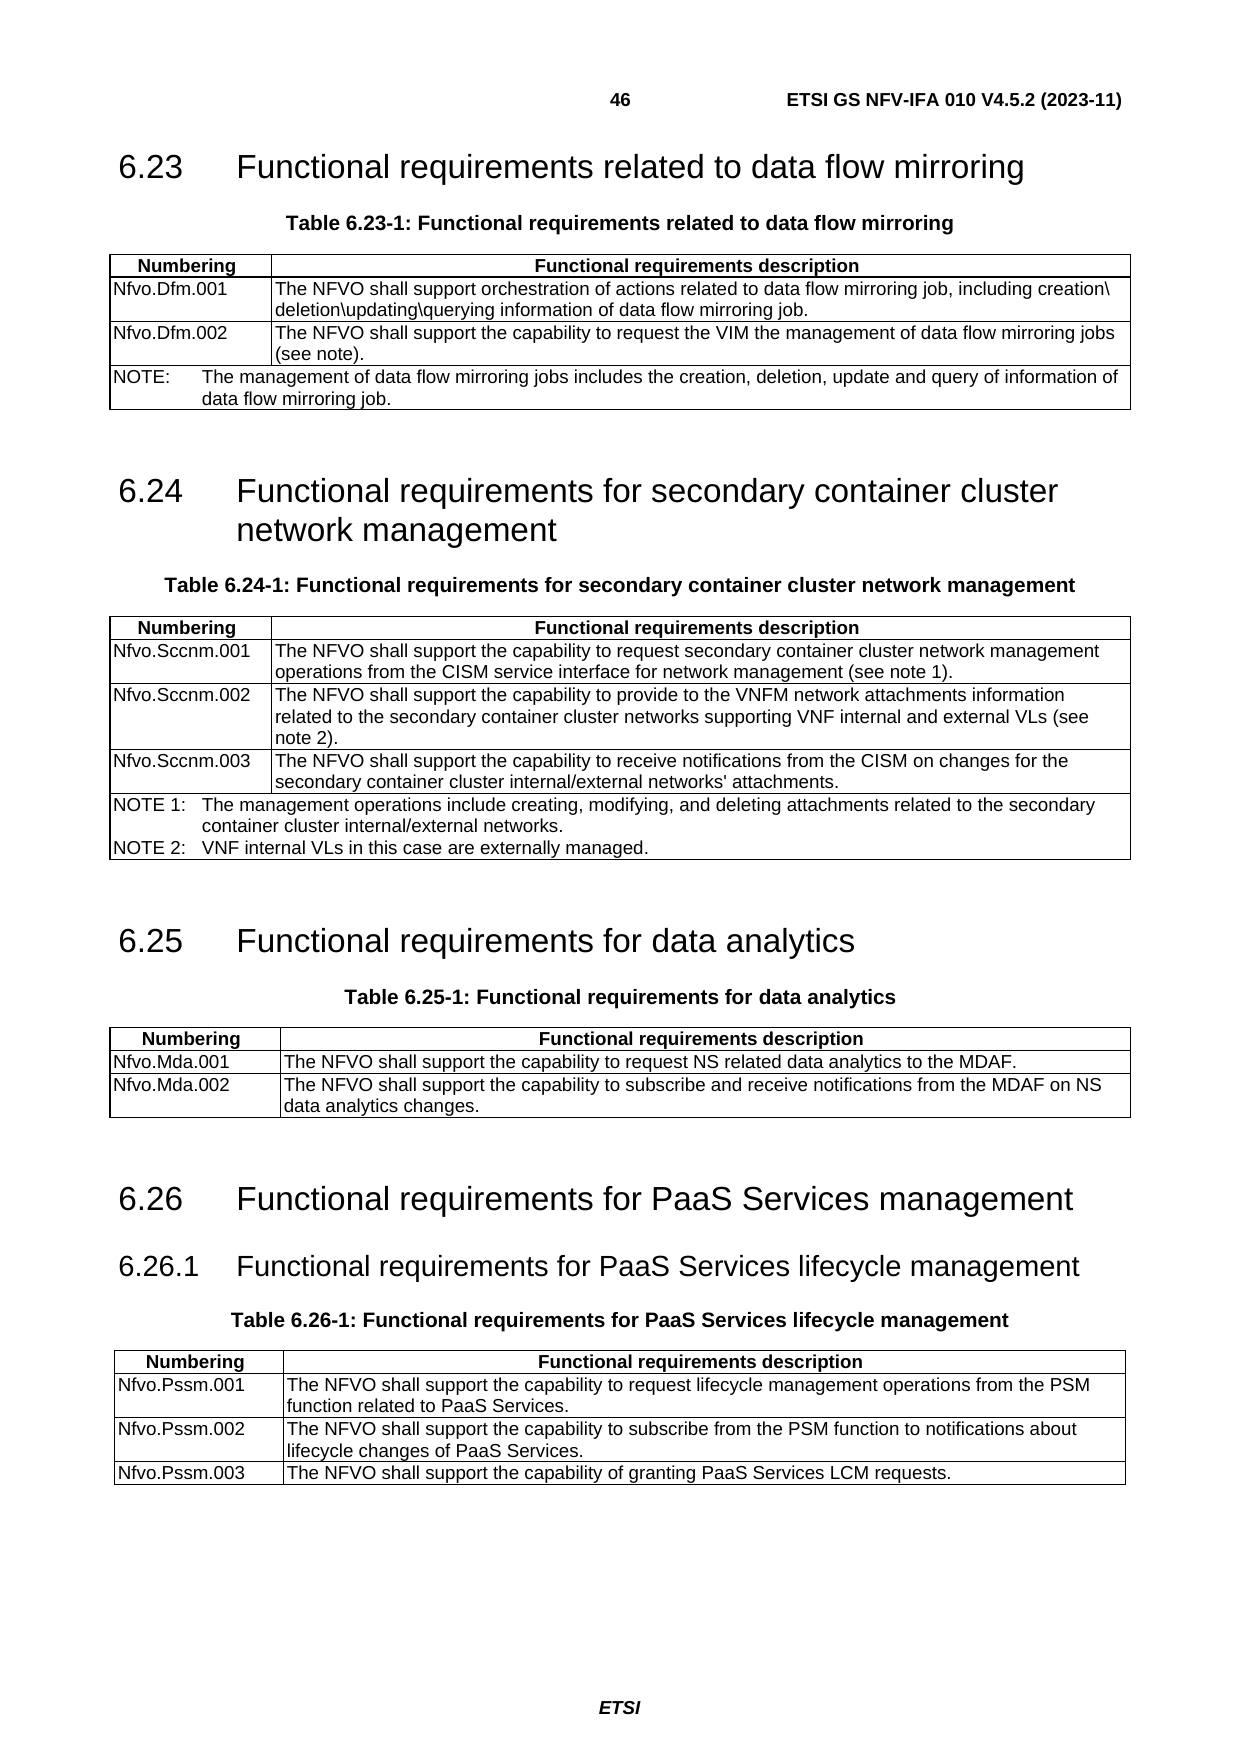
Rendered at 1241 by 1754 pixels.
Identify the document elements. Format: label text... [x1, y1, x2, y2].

table_cell The NFVO shall support the capability to provide to the VNFM network attachments information related to the secondary container cluster networks supporting VNF internal and external VLs (see note 2). [272, 684, 1130, 748]
table_header Numbering [115, 1351, 283, 1373]
table_cell Nfvo.Sccnm.003 [111, 750, 271, 793]
subtitle 6.24 Functional requirements for secondary container cluster network management [118, 471, 1122, 548]
table_header Functional requirements description [272, 617, 1130, 639]
text Table 6.23-1: Functional requirements related to data flow mirroring [118, 211, 1122, 235]
table_header Numbering [111, 1028, 280, 1050]
table_cell The NFVO shall support the capability to receive notifications from the CISM on changes for the secondary container cluster internal/external networks' attachments. [272, 750, 1130, 793]
table_cell The NFVO shall support the capability to request secondary container cluster network management operations from the CISM service interface for network management (see note 1). [272, 640, 1130, 683]
table_cell The NFVO shall support the capability of granting PaaS Services LCM requests. [284, 1462, 1125, 1484]
table_cell Nfvo.Sccnm.002 [111, 684, 271, 748]
table_cell NOTE: The management of data flow mirroring jobs includes the creation, deletion, update and query of information of data flow mirroring job. [111, 366, 1130, 409]
table_cell Nfvo.Dfm.001 [111, 278, 271, 321]
text 6.26.1 Functional requirements for PaaS Services lifecycle management [118, 1249, 1122, 1282]
table_cell Nfvo.Pssm.003 [115, 1462, 283, 1484]
table_cell The NFVO shall support the capability to request lifecycle management operations from the PSM function related to PaaS Services. [284, 1374, 1125, 1417]
subtitle 6.25 Functional requirements for data analytics [118, 921, 1122, 959]
table_header Functional requirements description [272, 255, 1130, 276]
table_cell The NFVO shall support the capability to subscribe and receive notifications from the MDAF on NS data analytics changes. [281, 1074, 1130, 1117]
text Table 6.24-1: Functional requirements for secondary container cluster network management [118, 573, 1122, 597]
table_cell Nfvo.Mda.002 [111, 1074, 280, 1117]
table_header Numbering [111, 255, 271, 276]
table_cell The NFVO shall support the capability to subscribe from the PSM function to notifications about lifecycle changes of PaaS Services. [284, 1418, 1125, 1461]
table_header Numbering [111, 617, 271, 639]
table_cell The NFVO shall support the capability to request NS related data analytics to the MDAF. [281, 1051, 1130, 1072]
table_cell Nfvo.Sccnm.001 [111, 640, 271, 683]
subtitle 6.23 Functional requirements related to data flow mirroring [118, 148, 1122, 186]
table_header Functional requirements description [281, 1028, 1130, 1050]
text Table 6.25-1: Functional requirements for data analytics [118, 984, 1122, 1008]
table_cell Nfvo.Dfm.002 [111, 322, 271, 365]
table_header Functional requirements description [284, 1351, 1125, 1373]
table_cell The NFVO shall support the capability to request the VIM the management of data flow mirroring jobs (see note). [272, 322, 1130, 365]
table_cell Nfvo.Pssm.002 [115, 1418, 283, 1461]
table_cell Nfvo.Mda.001 [111, 1051, 280, 1072]
text Table 6.26-1: Functional requirements for PaaS Services lifecycle management [118, 1307, 1122, 1331]
table_cell Nfvo.Pssm.001 [115, 1374, 283, 1417]
text 6.26 Functional requirements for PaaS Services management [118, 1179, 1122, 1218]
table_cell The NFVO shall support orchestration of actions related to data flow mirroring job, including creation\deletion\updating\querying information of data flow mirroring job. [272, 278, 1130, 321]
table_cell NOTE 1: The management operations include creating, modifying, and deleting attachments related to the secondary container cluster internal/external networks. NOTE 2: VNF internal VLs in this case are externally managed. [111, 794, 1130, 858]
